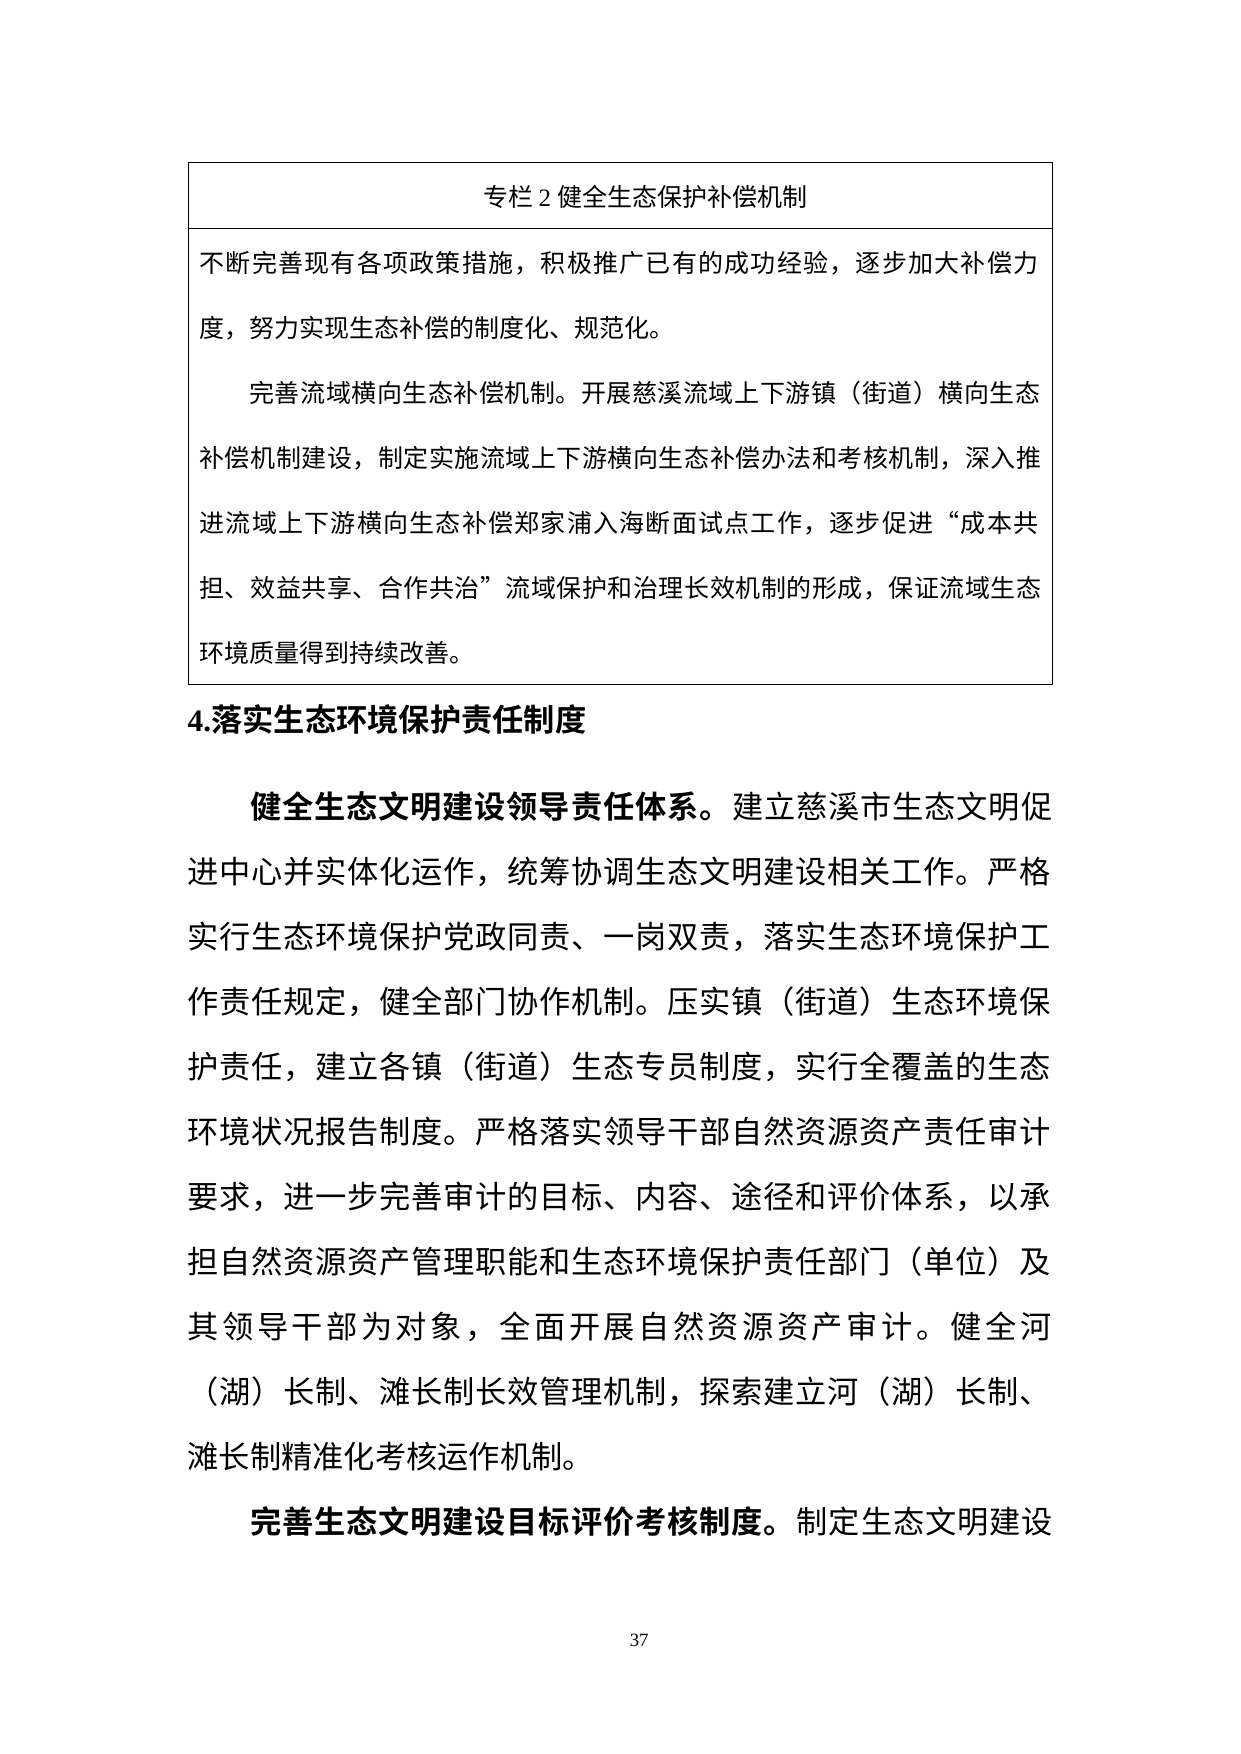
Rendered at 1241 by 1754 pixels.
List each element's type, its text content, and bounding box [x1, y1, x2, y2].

subtitle 4.落实生态环境保护责任制度 [187, 685, 1053, 750]
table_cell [189, 229, 1052, 684]
table_header 专栏2 健全生态保护补偿机制 [189, 163, 1052, 228]
text 健全生态文明建设领导责任体系。建立慈溪市生态文明促进中心并实体化运作，统筹协调生态文明建设相关工作。严格实行生态环境保护党政同责、一岗双责，落实生态环境保护工作责任规定，健全部门协作机制。压实镇（街道）生态环境保护责任，建立各镇（街道）生态专员制度，实行全覆盖的生态环境状况报告制度。严格落实领导干部自然资源资产责任审计要求，进一步完善审计的目标、内容、途径和评价体系，以承担自然资源资产管理职能和生态环境保护责任部门（单位）及其领导干部为对象，全面开展自然资源资产审计。健全河（湖）长制、滩长制长效管理机制，探索建立河（湖）长制、滩长制精准化考核运作机制。 [187, 773, 1053, 1488]
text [187, 1488, 1053, 1553]
